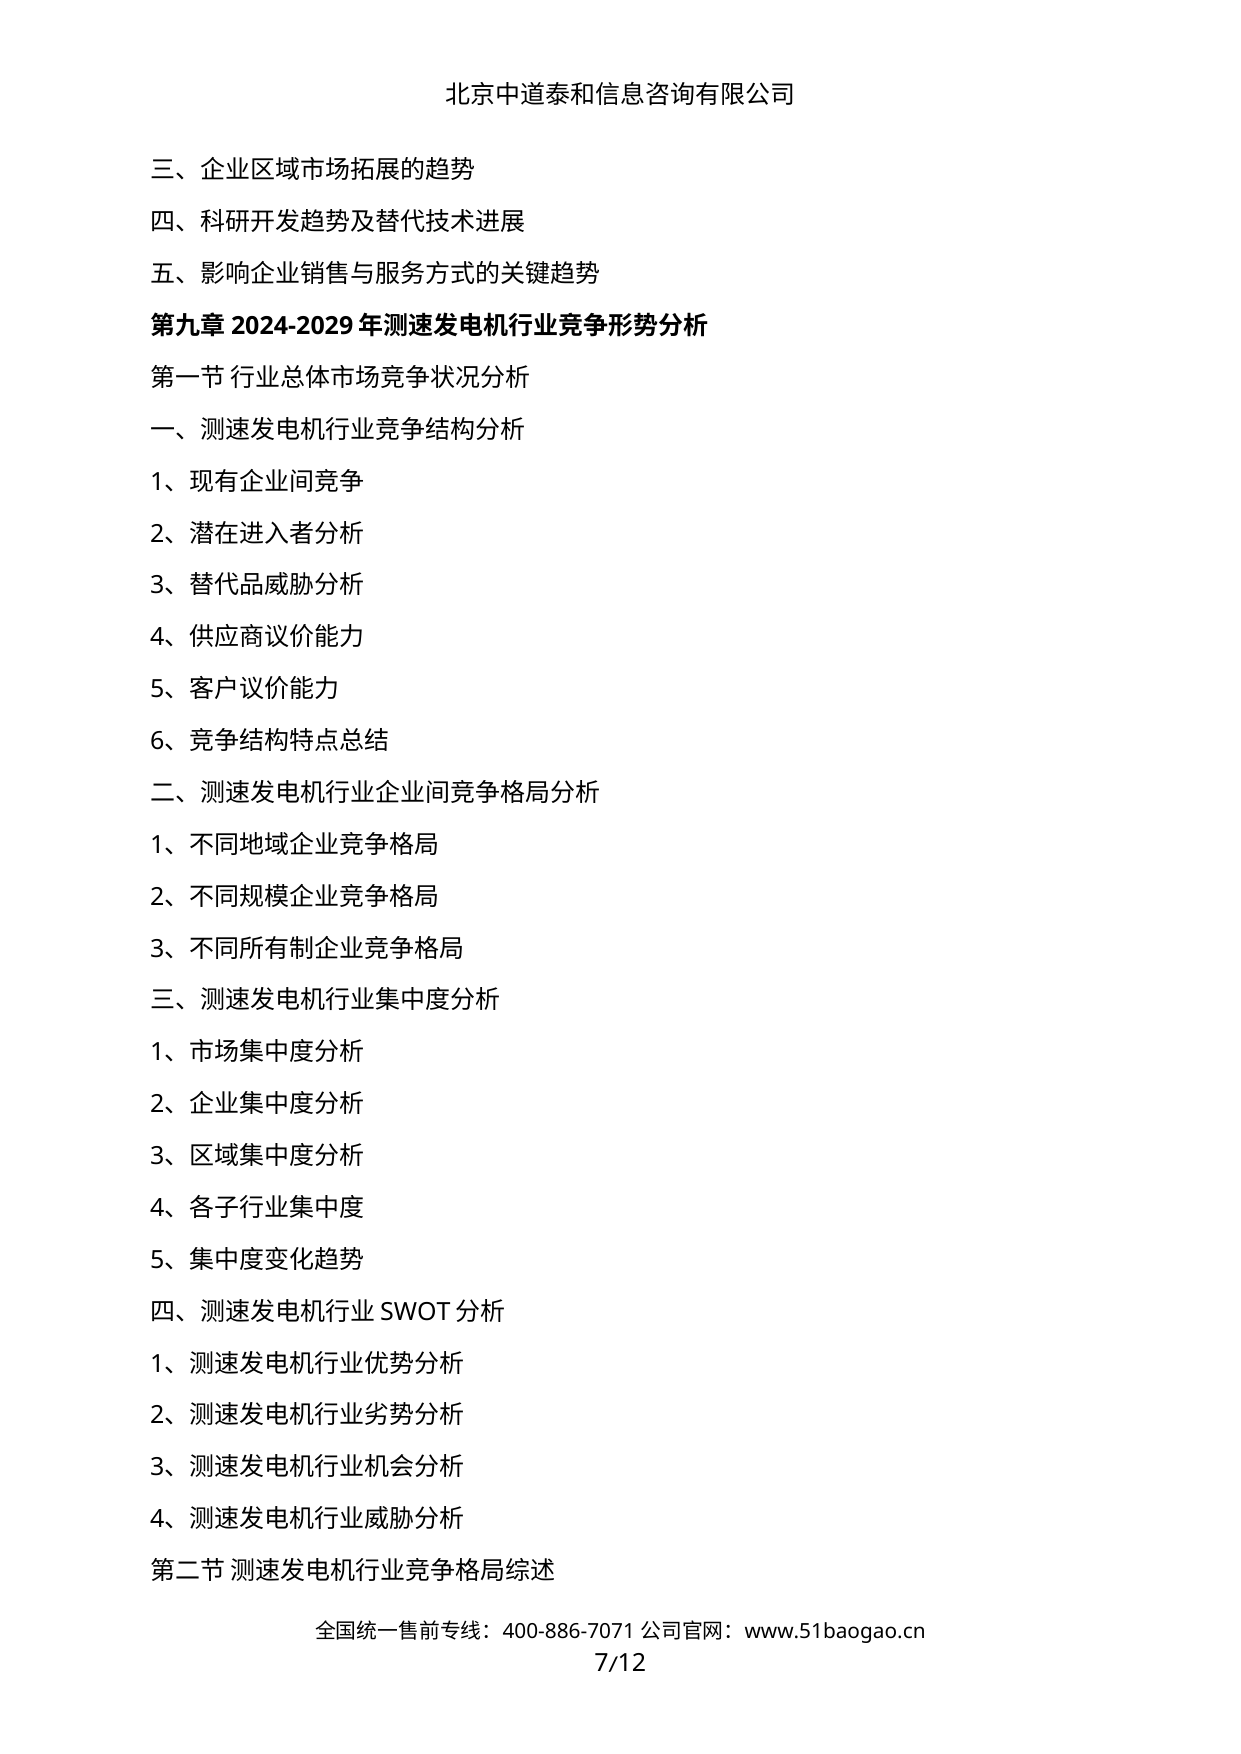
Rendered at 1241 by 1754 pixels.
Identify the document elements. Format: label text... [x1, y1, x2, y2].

text 2、不同规模企业竞争格局 [150, 876, 1090, 912]
text 3、测速发电机行业机会分析 [150, 1447, 1090, 1483]
text 二、测速发电机行业企业间竞争格局分析 [150, 772, 1090, 809]
text 1、现有企业间竞争 [150, 461, 1090, 497]
text 1、不同地域企业竞争格局 [150, 824, 1090, 861]
text 2、企业集中度分析 [150, 1084, 1090, 1120]
text 3、区域集中度分析 [150, 1136, 1090, 1172]
text 三、测速发电机行业集中度分析 [150, 980, 1090, 1016]
text 一、测速发电机行业竞争结构分析 [150, 409, 1090, 446]
text 5、集中度变化趋势 [150, 1239, 1090, 1276]
text 第九章 2024-2029年测速发电机行业竞争形势分析 [150, 306, 1090, 342]
text 4、各子行业集中度 [150, 1187, 1090, 1224]
text 3、不同所有制企业竞争格局 [150, 928, 1090, 964]
text 第二节 测速发电机行业竞争格局综述 [150, 1551, 1090, 1587]
text 五、影响企业销售与服务方式的关键趋势 [150, 254, 1090, 290]
text 四、科研开发趋势及替代技术进展 [150, 202, 1090, 238]
text 4、测速发电机行业威胁分析 [150, 1499, 1090, 1535]
text 4、供应商议价能力 [150, 617, 1090, 653]
text 三、企业区域市场拓展的趋势 [150, 150, 1090, 186]
text 3、替代品威胁分析 [150, 565, 1090, 601]
text 1、测速发电机行业优势分析 [150, 1343, 1090, 1379]
text 1、市场集中度分析 [150, 1032, 1090, 1068]
text 第一节 行业总体市场竞争状况分析 [150, 357, 1090, 394]
text 6、竞争结构特点总结 [150, 721, 1090, 757]
text 5、客户议价能力 [150, 669, 1090, 705]
text 2、测速发电机行业劣势分析 [150, 1395, 1090, 1431]
text 四、测速发电机行业SWOT分析 [150, 1291, 1090, 1327]
text 2、潜在进入者分析 [150, 513, 1090, 549]
